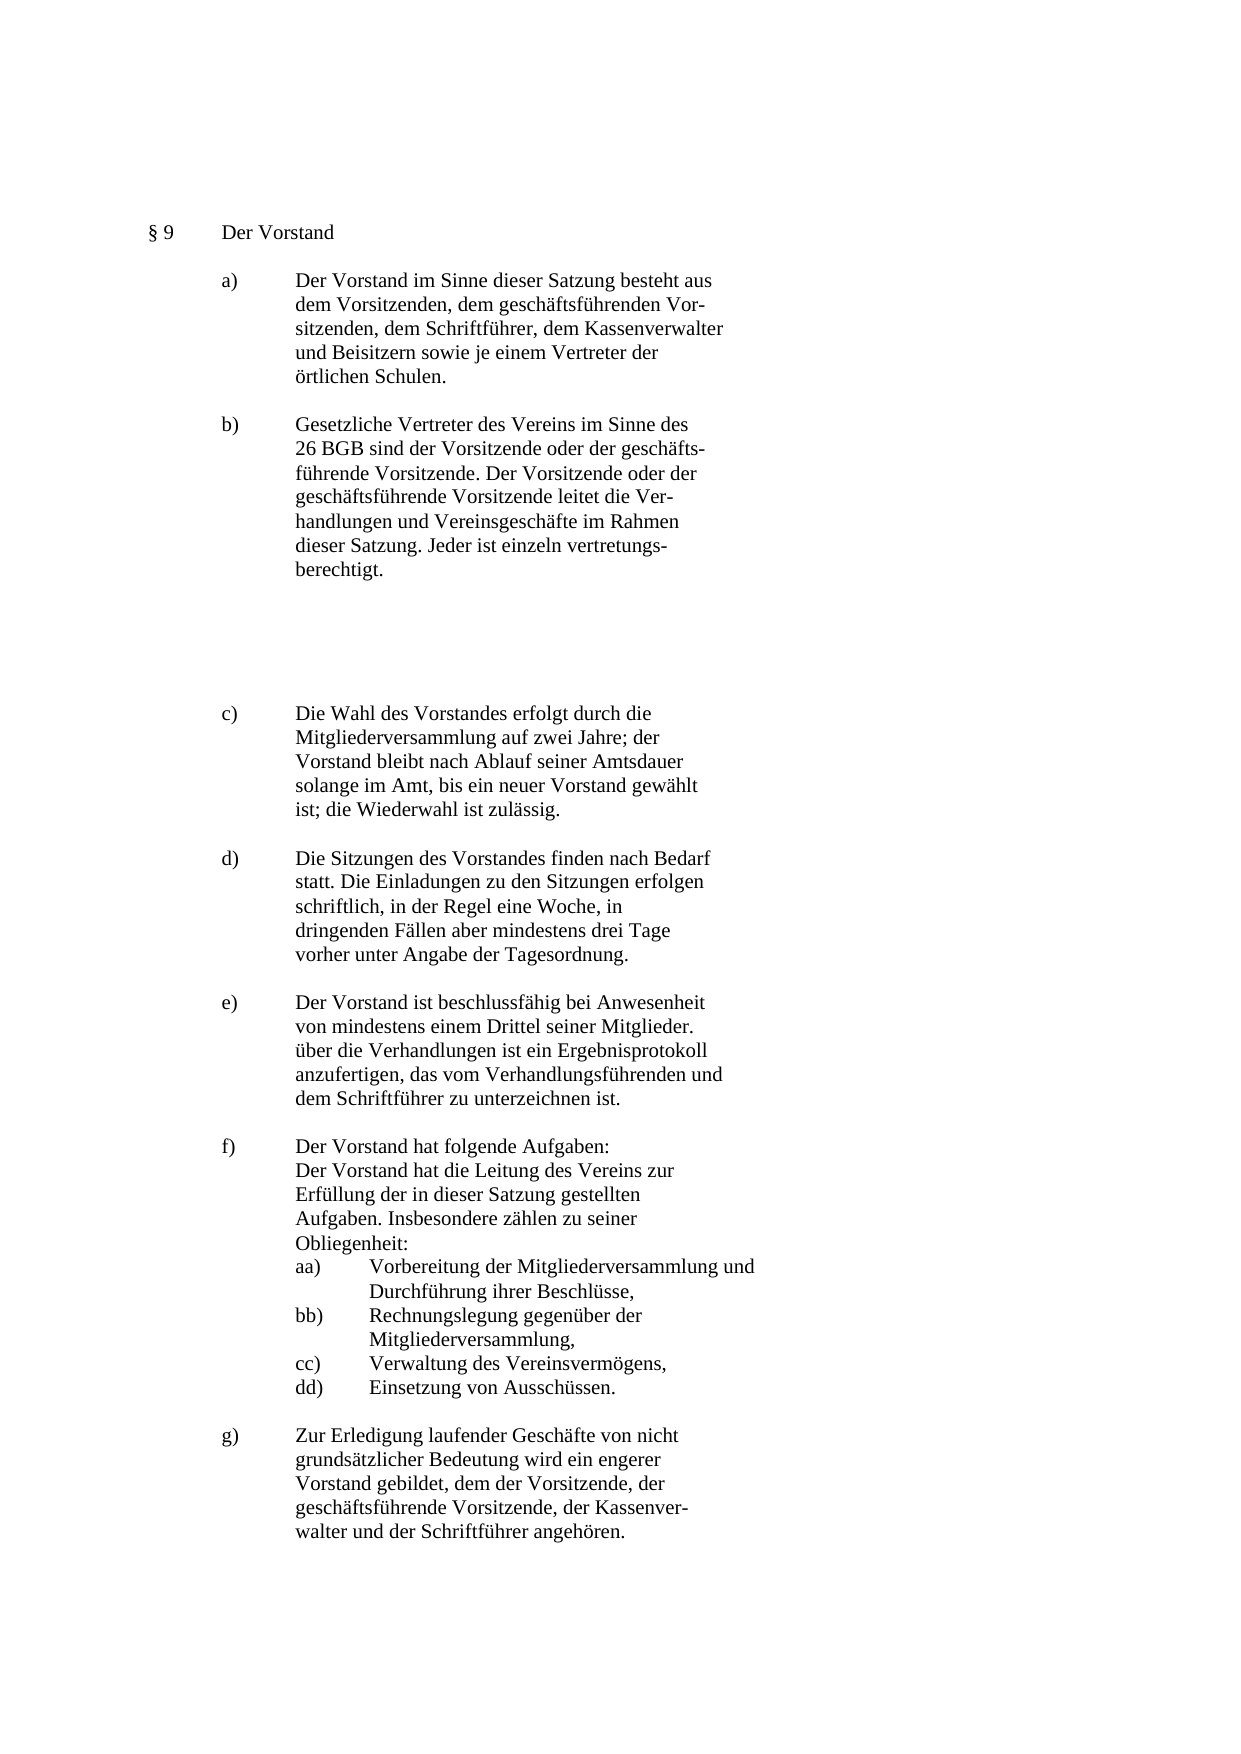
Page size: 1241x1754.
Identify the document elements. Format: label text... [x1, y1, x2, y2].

text statt. Die Einladungen zu den Sitzungen erfolgen [148, 869, 1093, 893]
text b) Gesetzliche Vertreter des Vereins im Sinne des [148, 412, 1093, 436]
text walter und der Schriftführer angehören. [148, 1519, 1093, 1543]
text geschäftsführende Vorsitzende, der Kassenver- [148, 1495, 1093, 1519]
text c) Die Wahl des Vorstandes erfolgt durch die [148, 701, 1093, 725]
text Der Vorstand hat die Leitung des Vereins zur [148, 1158, 1093, 1182]
text dieser Satzung. Jeder ist einzeln vertretungs- [148, 533, 1093, 557]
text Aufgaben. Insbesondere zählen zu seiner [148, 1206, 1093, 1230]
text und Beisitzern sowie je einem Vertreter der [148, 340, 1093, 364]
text f) Der Vorstand hat folgende Aufgaben: [148, 1134, 1093, 1158]
text vorher unter Angabe der Tagesordnung. [148, 942, 1093, 966]
text Obliegenheit: [148, 1230, 1093, 1254]
text dd) Einsetzung von Ausschüssen. [148, 1375, 1093, 1399]
text Vorstand gebildet, dem der Vorsitzende, der [148, 1471, 1093, 1495]
text ist; die Wiederwahl ist zulässig. [148, 797, 1093, 821]
text Mitgliederversammlung, [148, 1327, 1093, 1351]
text 26 BGB sind der Vorsitzende oder der geschäfts- [148, 436, 1093, 460]
text dringenden Fällen aber mindestens drei Tage [148, 918, 1093, 942]
text von mindestens einem Drittel seiner Mitglieder. [148, 1014, 1093, 1038]
text führende Vorsitzende. Der Vorsitzende oder der [148, 460, 1093, 484]
text Erfüllung der in dieser Satzung gestellten [148, 1182, 1093, 1206]
text dem Schriftführer zu unterzeichnen ist. [148, 1086, 1093, 1110]
text Vorstand bleibt nach Ablauf seiner Amtsdauer [148, 749, 1093, 773]
text schriftlich, in der Regel eine Woche, in [148, 893, 1093, 918]
text solange im Amt, bis ein neuer Vorstand gewählt [148, 773, 1093, 797]
text aa) Vorbereitung der Mitgliederversammlung und [148, 1254, 1093, 1278]
text örtlichen Schulen. [148, 364, 1093, 388]
text sitzenden, dem Schriftführer, dem Kassenverwalter [148, 316, 1093, 340]
text über die Verhandlungen ist ein Ergebnisprotokoll [148, 1038, 1093, 1062]
text anzufertigen, das vom Verhandlungsführenden und [148, 1062, 1093, 1086]
text geschäftsführende Vorsitzende leitet die Ver- [148, 484, 1093, 508]
text a) Der Vorstand im Sinne dieser Satzung besteht aus [148, 268, 1093, 292]
text g) Zur Erledigung laufender Geschäfte von nicht [148, 1423, 1093, 1447]
text handlungen und Vereinsgeschäfte im Rahmen [148, 508, 1093, 533]
text d) Die Sitzungen des Vorstandes finden nach Bedarf [148, 845, 1093, 869]
text bb) Rechnungslegung gegenüber der [148, 1303, 1093, 1327]
text e) Der Vorstand ist beschlussfähig bei Anwesenheit [148, 990, 1093, 1014]
text dem Vorsitzenden, dem geschäftsführenden Vor- [148, 292, 1093, 316]
text Durchführung ihrer Beschlüsse, [148, 1278, 1093, 1303]
text berechtigt. [148, 557, 1093, 581]
text cc) Verwaltung des Vereinsvermögens, [148, 1351, 1093, 1375]
text Mitgliederversammlung auf zwei Jahre; der [148, 725, 1093, 749]
text grundsätzlicher Bedeutung wird ein engerer [148, 1447, 1093, 1471]
text § 9 Der Vorstand [148, 220, 1093, 244]
